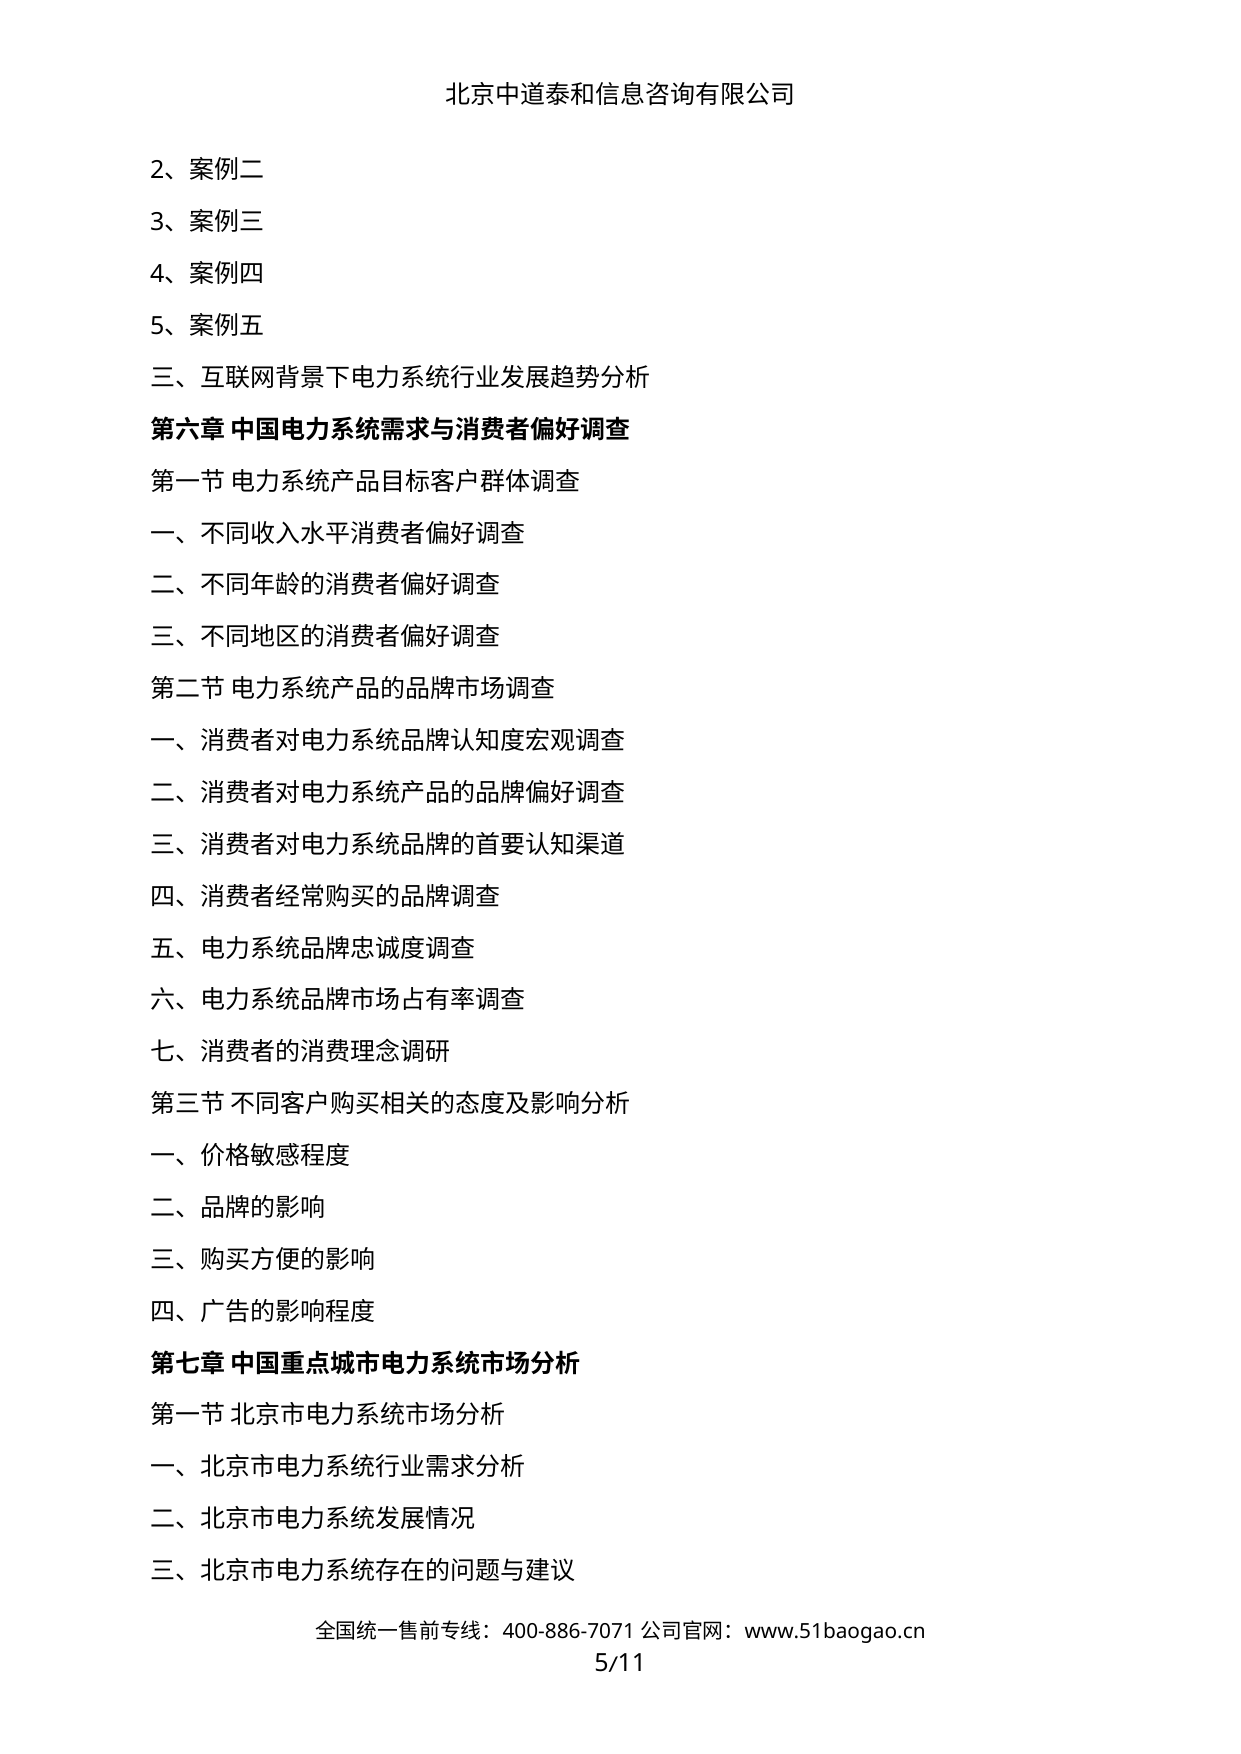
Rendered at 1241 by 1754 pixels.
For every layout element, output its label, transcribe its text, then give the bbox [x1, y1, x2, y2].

text 三、购买方便的影响 [150, 1239, 1090, 1276]
text 一、不同收入水平消费者偏好调查 [150, 513, 1090, 549]
text 三、北京市电力系统存在的问题与建议 [150, 1551, 1090, 1587]
text 四、广告的影响程度 [150, 1291, 1090, 1327]
text 第三节 不同客户购买相关的态度及影响分析 [150, 1084, 1090, 1120]
text 第七章 中国重点城市电力系统市场分析 [150, 1343, 1090, 1379]
text 七、消费者的消费理念调研 [150, 1032, 1090, 1068]
text 第一节 电力系统产品目标客户群体调查 [150, 461, 1090, 497]
text 六、电力系统品牌市场占有率调查 [150, 980, 1090, 1016]
text 3、案例三 [150, 202, 1090, 238]
text 一、价格敏感程度 [150, 1136, 1090, 1172]
text 二、不同年龄的消费者偏好调查 [150, 565, 1090, 601]
text 二、品牌的影响 [150, 1187, 1090, 1224]
text 四、消费者经常购买的品牌调查 [150, 876, 1090, 912]
text 2、案例二 [150, 150, 1090, 186]
text 二、北京市电力系统发展情况 [150, 1499, 1090, 1535]
text 第二节 电力系统产品的品牌市场调查 [150, 669, 1090, 705]
text 二、消费者对电力系统产品的品牌偏好调查 [150, 772, 1090, 809]
text 三、不同地区的消费者偏好调查 [150, 617, 1090, 653]
text 三、互联网背景下电力系统行业发展趋势分析 [150, 357, 1090, 394]
text 第六章 中国电力系统需求与消费者偏好调查 [150, 409, 1090, 446]
text 一、消费者对电力系统品牌认知度宏观调查 [150, 721, 1090, 757]
text 五、电力系统品牌忠诚度调查 [150, 928, 1090, 964]
text 5、案例五 [150, 306, 1090, 342]
text 一、北京市电力系统行业需求分析 [150, 1447, 1090, 1483]
text 第一节 北京市电力系统市场分析 [150, 1395, 1090, 1431]
text 4、案例四 [150, 254, 1090, 290]
text 三、消费者对电力系统品牌的首要认知渠道 [150, 824, 1090, 861]
